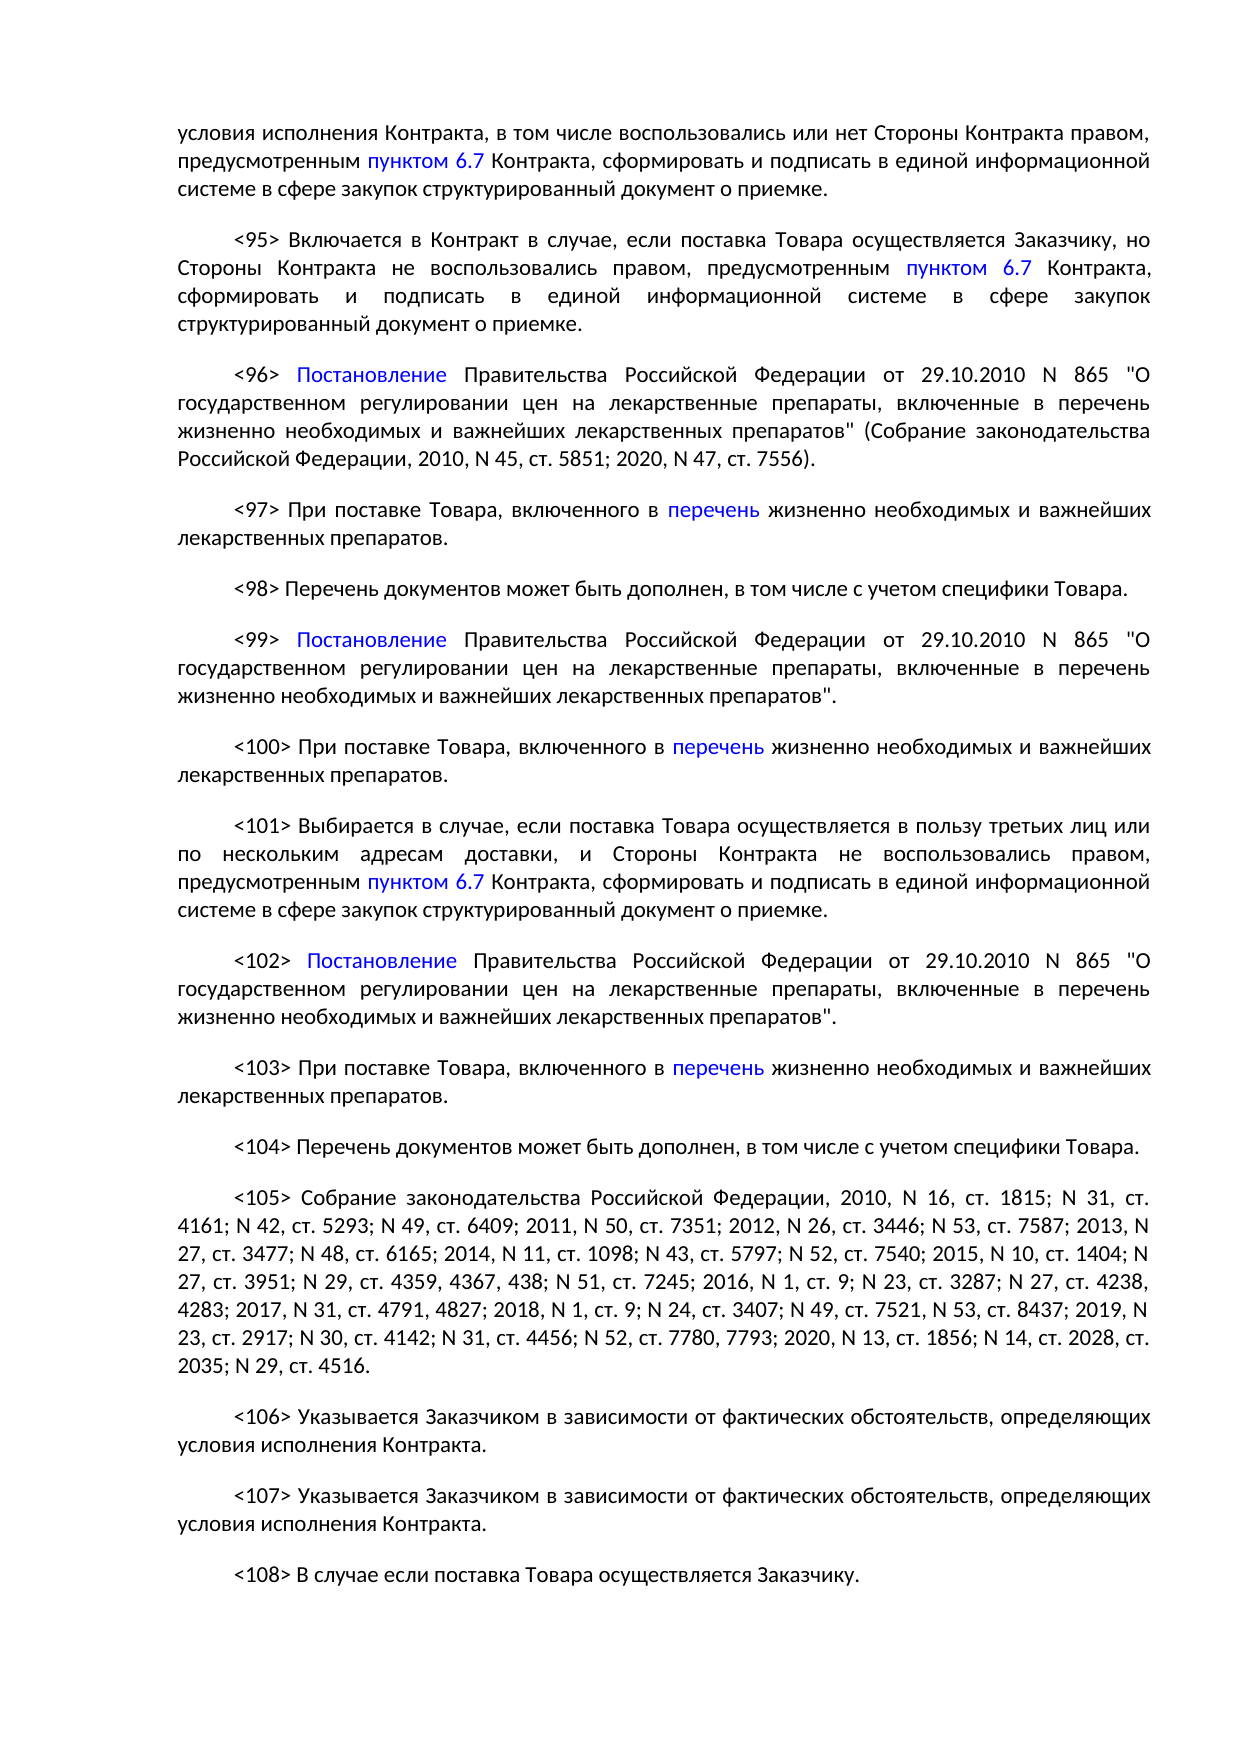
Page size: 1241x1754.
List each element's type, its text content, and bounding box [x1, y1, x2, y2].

text <95> Включается в Контракт в случае, если поставка Товара осуществляется Заказчику, но Стороны Контракта не воспользовались правом, предусмотренным пунктом 6.7 Контракта, сформировать и подписать в единой информационной системе в сфере закупок структурированный документ о приемке. [177, 225, 1152, 337]
text <99> Постановление Правительства Российской Федерации от 29.10.2010 N 865 "О государственном регулировании цен на лекарственные препараты, включенные в перечень жизненно необходимых и важнейших лекарственных препаратов". [177, 625, 1152, 709]
text <100> При поставке Товара, включенного в перечень жизненно необходимых и важнейших лекарственных препаратов. [177, 732, 1152, 788]
text <102> Постановление Правительства Российской Федерации от 29.10.2010 N 865 "О государственном регулировании цен на лекарственные препараты, включенные в перечень жизненно необходимых и важнейших лекарственных препаратов". [177, 946, 1152, 1030]
text <104> Перечень документов может быть дополнен, в том числе с учетом специфики Товара. [177, 1132, 1152, 1160]
text <103> При поставке Товара, включенного в перечень жизненно необходимых и важнейших лекарственных препаратов. [177, 1053, 1152, 1109]
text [177, 118, 1152, 202]
text <105> Собрание законодательства Российской Федерации, 2010, N 16, ст. 1815; N 31, ст. 4161; N 42, ст. 5293; N 49, ст. 6409; 2011, N 50, ст. 7351; 2012, N 26, ст. 3446; N 53, ст. 7587; 2013, N 27, ст. 3477; N 48, ст. 6165; 2014, N 11, ст. 1098; N 43, ст. 5797; N 52, ст. 7540; 2015, N 10, ст. 1404; N 27, ст. 3951; N 29, ст. 4359, 4367, 438; N 51, ст. 7245; 2016, N 1, ст. 9; N 23, ст. 3287; N 27, ст. 4238, 4283; 2017, N 31, ст. 4791, 4827; 2018, N 1, ст. 9; N 24, ст. 3407; N 49, ст. 7521, N 53, ст. 8437; 2019, N 23, ст. 2917; N 30, ст. 4142; N 31, ст. 4456; N 52, ст. 7780, 7793; 2020, N 13, ст. 1856; N 14, ст. 2028, ст. 2035; N 29, ст. 4516. [177, 1183, 1152, 1379]
text <97> При поставке Товара, включенного в перечень жизненно необходимых и важнейших лекарственных препаратов. [177, 495, 1152, 551]
text <98> Перечень документов может быть дополнен, в том числе с учетом специфики Товара. [177, 574, 1152, 602]
text <96> Постановление Правительства Российской Федерации от 29.10.2010 N 865 "О государственном регулировании цен на лекарственные препараты, включенные в перечень жизненно необходимых и важнейших лекарственных препаратов" (Собрание законодательства Российской Федерации, 2010, N 45, ст. 5851; 2020, N 47, ст. 7556). [177, 360, 1152, 472]
text <108> В случае если поставка Товара осуществляется Заказчику. [177, 1560, 1152, 1588]
text <106> Указывается Заказчиком в зависимости от фактических обстоятельств, определяющих условия исполнения Контракта. [177, 1402, 1152, 1458]
text <107> Указывается Заказчиком в зависимости от фактических обстоятельств, определяющих условия исполнения Контракта. [177, 1481, 1152, 1537]
text <101> Выбирается в случае, если поставка Товара осуществляется в пользу третьих лиц или по нескольким адресам доставки, и Стороны Контракта не воспользовались правом, предусмотренным пунктом 6.7 Контракта, сформировать и подписать в единой информационной системе в сфере закупок структурированный документ о приемке. [177, 811, 1152, 923]
